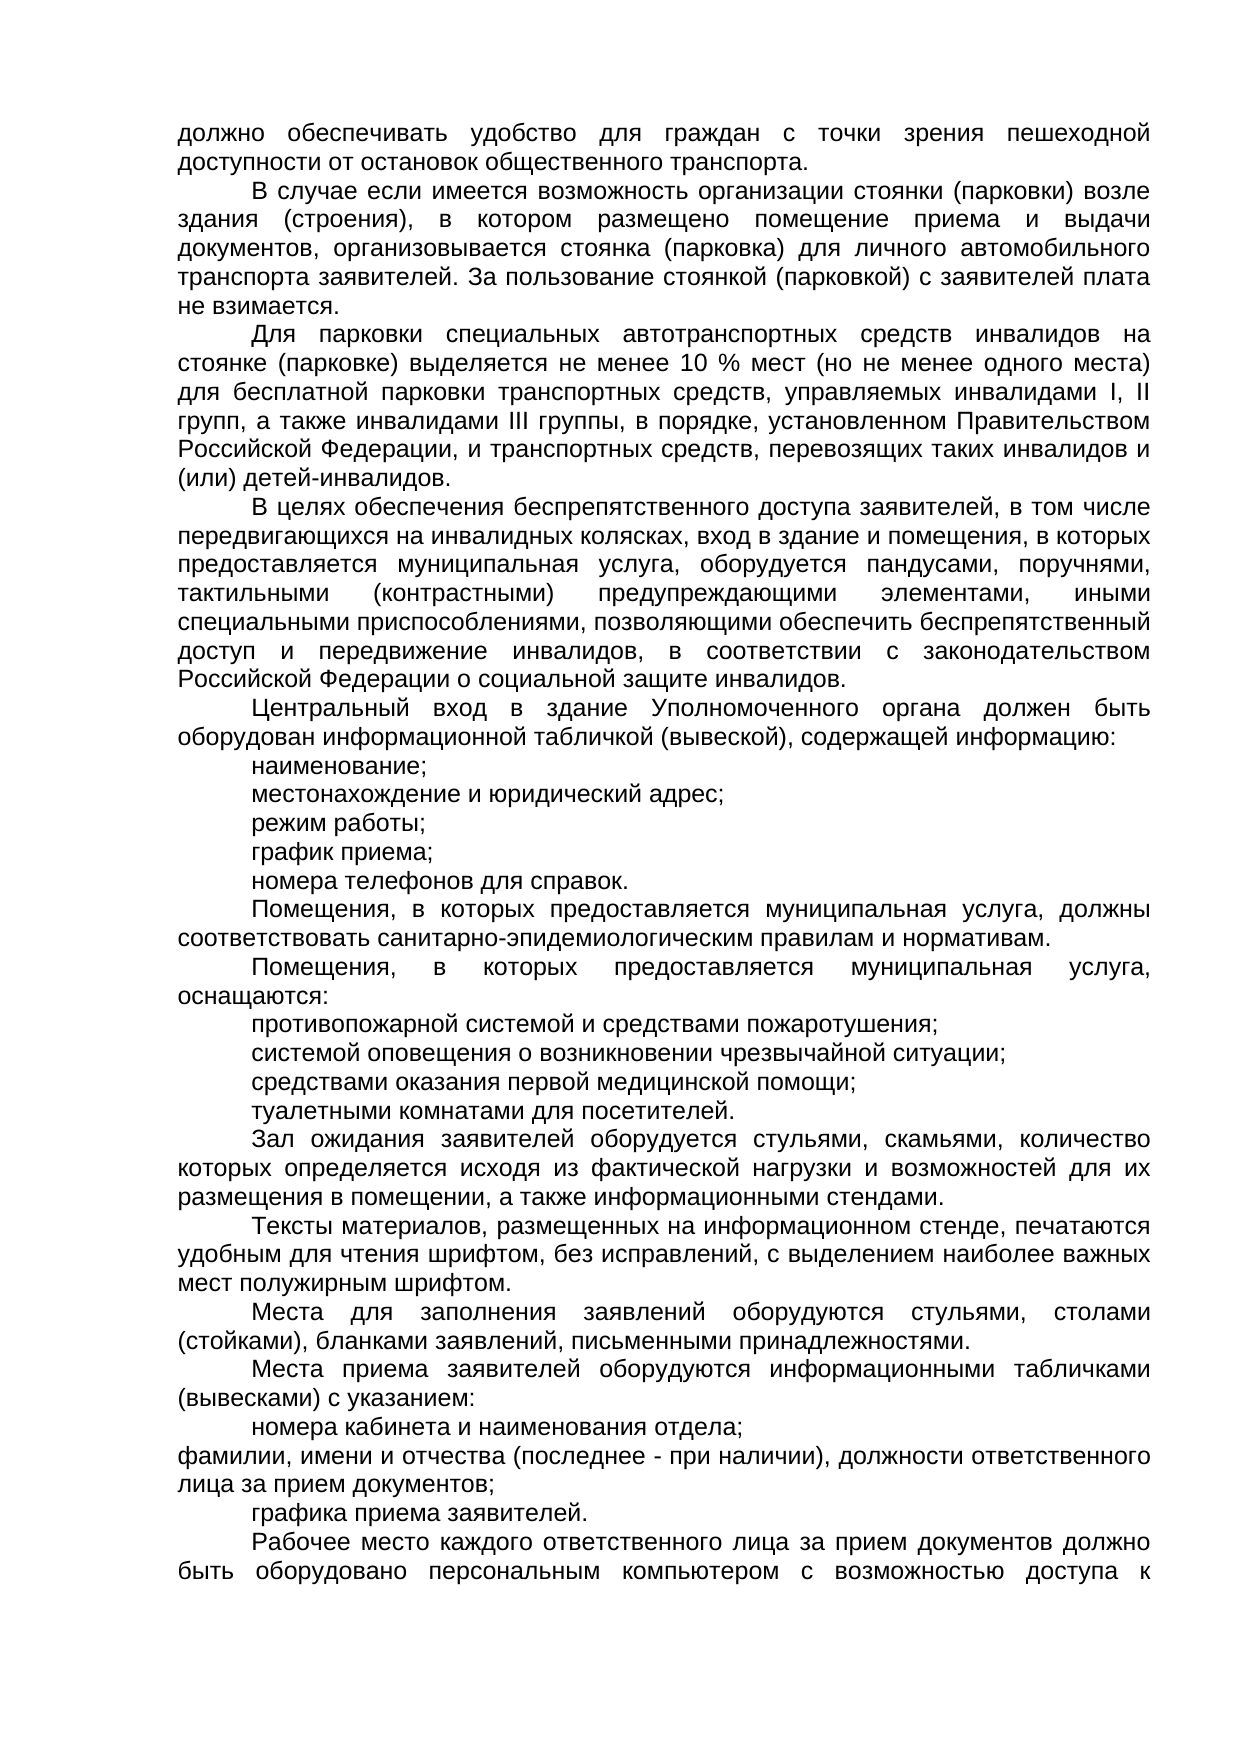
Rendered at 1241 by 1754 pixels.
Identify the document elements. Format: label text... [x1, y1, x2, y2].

text Помещения, в которых предоставляется муниципальная услуга, должны соответствовать санитарно-эпидемиологическим правилам и нормативам. [177, 894, 1152, 952]
text фамилии, имени и отчества (последнее - при наличии), должности ответственного лица за прием документов; [177, 1441, 1152, 1498]
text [177, 1527, 1152, 1584]
text средствами оказания первой медицинской помощи; [177, 1067, 1152, 1096]
text наименование; [177, 751, 1152, 779]
text Места для заполнения заявлений оборудуются стульями, столами (стойками), бланками заявлений, письменными принадлежностями. [177, 1297, 1152, 1354]
text Места приема заявителей оборудуются информационными табличками (вывесками) с указанием: [177, 1354, 1152, 1412]
text номера кабинета и наименования отдела; [177, 1412, 1152, 1441]
text Тексты материалов, размещенных на информационном стенде, печатаются удобным для чтения шрифтом, без исправлений, с выделением наиболее важных мест полужирным шрифтом. [177, 1211, 1152, 1297]
text В целях обеспечения беспрепятственного доступа заявителей, в том числе передвигающихся на инвалидных колясках, вход в здание и помещения, в которых предоставляется муниципальная услуга, оборудуется пандусами, поручнями, тактильными (контрастными) предупреждающими элементами, иными специальными приспособлениями, позволяющими обеспечить беспрепятственный доступ и передвижение инвалидов, в соответствии с законодательством Российской Федерации о социальной защите инвалидов. [177, 492, 1152, 693]
text Зал ожидания заявителей оборудуется стульями, скамьями, количество которых определяется исходя из фактической нагрузки и возможностей для их размещения в помещении, а также информационными стендами. [177, 1124, 1152, 1211]
text Помещения, в которых предоставляется муниципальная услуга, оснащаются: [177, 952, 1152, 1009]
text системой оповещения о возникновении чрезвычайной ситуации; [177, 1038, 1152, 1067]
text график приема; [177, 837, 1152, 866]
text противопожарной системой и средствами пожаротушения; [177, 1009, 1152, 1038]
text Центральный вход в здание Уполномоченного органа должен быть оборудован информационной табличкой (вывеской), содержащей информацию: [177, 693, 1152, 751]
text графика приема заявителей. [177, 1498, 1152, 1527]
text номера телефонов для справок. [177, 866, 1152, 894]
text режим работы; [177, 808, 1152, 837]
text туалетными комнатами для посетителей. [177, 1096, 1152, 1124]
text Для парковки специальных автотранспортных средств инвалидов на стоянке (парковке) выделяется не менее 10 % мест (но не менее одного места) для бесплатной парковки транспортных средств, управляемых инвалидами I, II групп, а также инвалидами III группы, в порядке, установленном Правительством Российской Федерации, и транспортных средств, перевозящих таких инвалидов и (или) детей-инвалидов. [177, 319, 1152, 492]
text местонахождение и юридический адрес; [177, 779, 1152, 808]
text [177, 118, 1152, 176]
text В случае если имеется возможность организации стоянки (парковки) возле здания (строения), в котором размещено помещение приема и выдачи документов, организовывается стоянка (парковка) для личного автомобильного транспорта заявителей. За пользование стоянкой (парковкой) с заявителей плата не взимается. [177, 176, 1152, 319]
